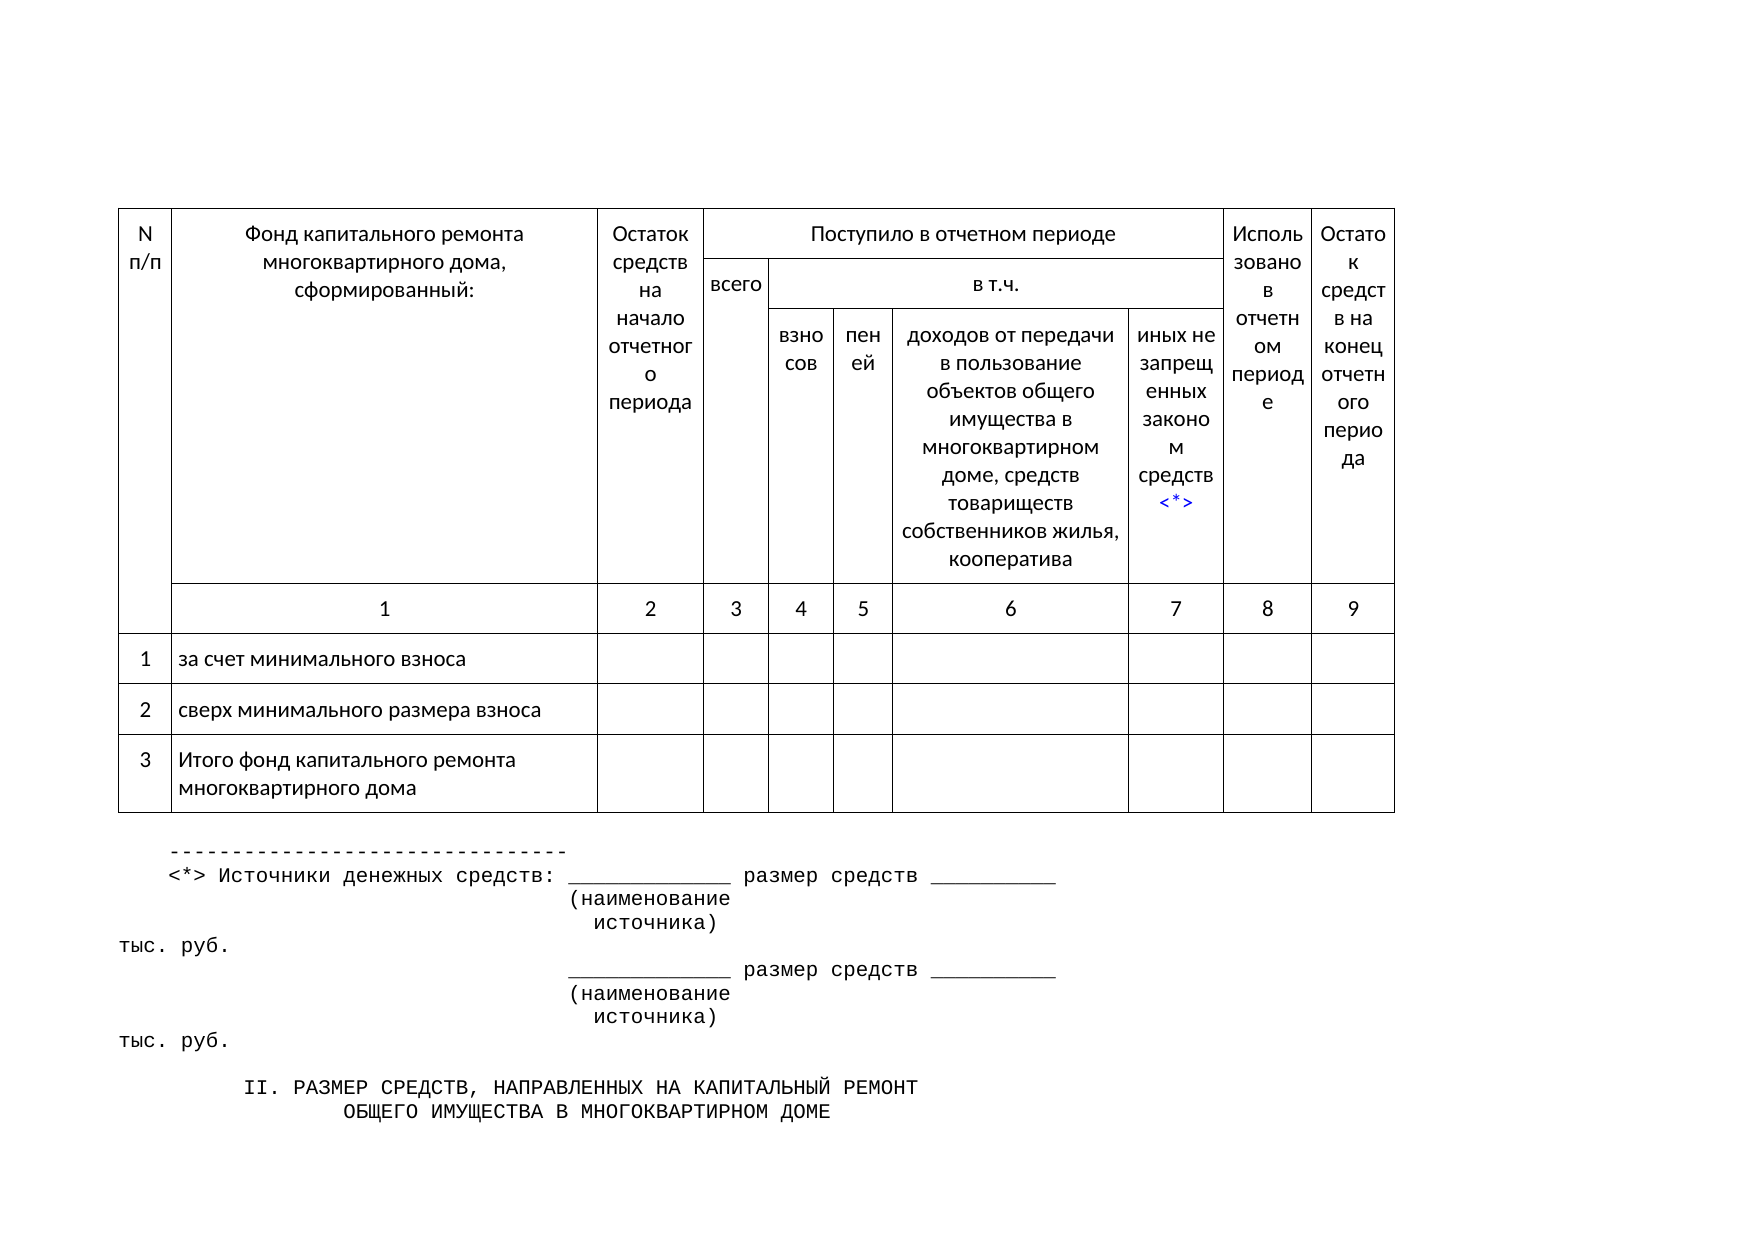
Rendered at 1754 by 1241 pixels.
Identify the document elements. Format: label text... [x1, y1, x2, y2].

text тыс. руб. [118, 936, 1636, 959]
table_cell [834, 634, 892, 683]
table_cell [1224, 634, 1311, 683]
table_cell пеней [834, 309, 892, 583]
table_cell [598, 735, 703, 812]
table_cell [1224, 684, 1311, 733]
table_header N п/п [119, 209, 171, 633]
table_cell [1129, 735, 1223, 812]
table_cell 5 [834, 584, 892, 633]
table_cell сверх минимального размера взноса [172, 684, 597, 733]
text _____________ размер средств __________ [118, 959, 1636, 983]
text ОБЩЕГО ИМУЩЕСТВА В МНОГОКВАРТИРНОМ ДОМЕ [118, 1101, 1636, 1125]
table_cell 3 [119, 735, 171, 812]
table_cell [1224, 735, 1311, 812]
table_cell [1312, 634, 1394, 683]
table_cell 2 [119, 684, 171, 733]
table_cell [704, 735, 768, 812]
table_cell Итого фонд капитального ремонта многоквартирного дома [172, 735, 597, 812]
table_cell [598, 684, 703, 733]
table_cell [1129, 634, 1223, 683]
table_cell взносов [769, 309, 833, 583]
text <*> Источники денежных средств: _____________ размер средств __________ [118, 864, 1636, 888]
table_cell [834, 684, 892, 733]
table_cell [893, 735, 1128, 812]
table_header Остаток средств на начало отчетного периода [598, 209, 703, 583]
text (наименование [118, 888, 1636, 912]
table_cell 2 [598, 584, 703, 633]
table_header Использовано в отчетном периоде [1224, 209, 1311, 583]
text -------------------------------- [118, 841, 1636, 864]
table_cell [704, 634, 768, 683]
table_header Остаток средств на конец отчетного периода [1312, 209, 1394, 583]
table_cell [834, 735, 892, 812]
text источника) [118, 912, 1636, 936]
table_cell 4 [769, 584, 833, 633]
text II. РАЗМЕР СРЕДСТВ, НАПРАВЛЕННЫХ НА КАПИТАЛЬНЫЙ РЕМОНТ [118, 1077, 1636, 1101]
table_cell 8 [1224, 584, 1311, 633]
table_cell [1129, 684, 1223, 733]
table_cell 1 [119, 634, 171, 683]
table_cell [769, 684, 833, 733]
text (наименование [118, 983, 1636, 1006]
table_cell 6 [893, 584, 1128, 633]
table_cell 9 [1312, 584, 1394, 633]
table_cell [769, 735, 833, 812]
table_cell [1312, 684, 1394, 733]
table_header Фонд капитального ремонта многоквартирного дома, сформированный: [172, 209, 597, 583]
table_cell 7 [1129, 584, 1223, 633]
table_cell иных не запрещенных законом средств <*> [1129, 309, 1223, 583]
table_cell в т.ч. [769, 259, 1223, 308]
table_cell за счет минимального взноса [172, 634, 597, 683]
table_cell всего [704, 259, 768, 583]
table_cell [598, 634, 703, 683]
table_header Поступило в отчетном периоде [704, 209, 1223, 258]
table_cell [893, 684, 1128, 733]
table_cell [769, 634, 833, 683]
text тыс. руб. [118, 1030, 1636, 1054]
table_cell [704, 684, 768, 733]
table_cell 1 [172, 584, 597, 633]
table_cell доходов от передачи в пользование объектов общего имущества в многоквартирном доме, средств товариществ собственников жилья, кооператива [893, 309, 1128, 583]
table_cell 3 [704, 584, 768, 633]
table_cell [1312, 735, 1394, 812]
text источника) [118, 1006, 1636, 1030]
table_cell [893, 634, 1128, 683]
